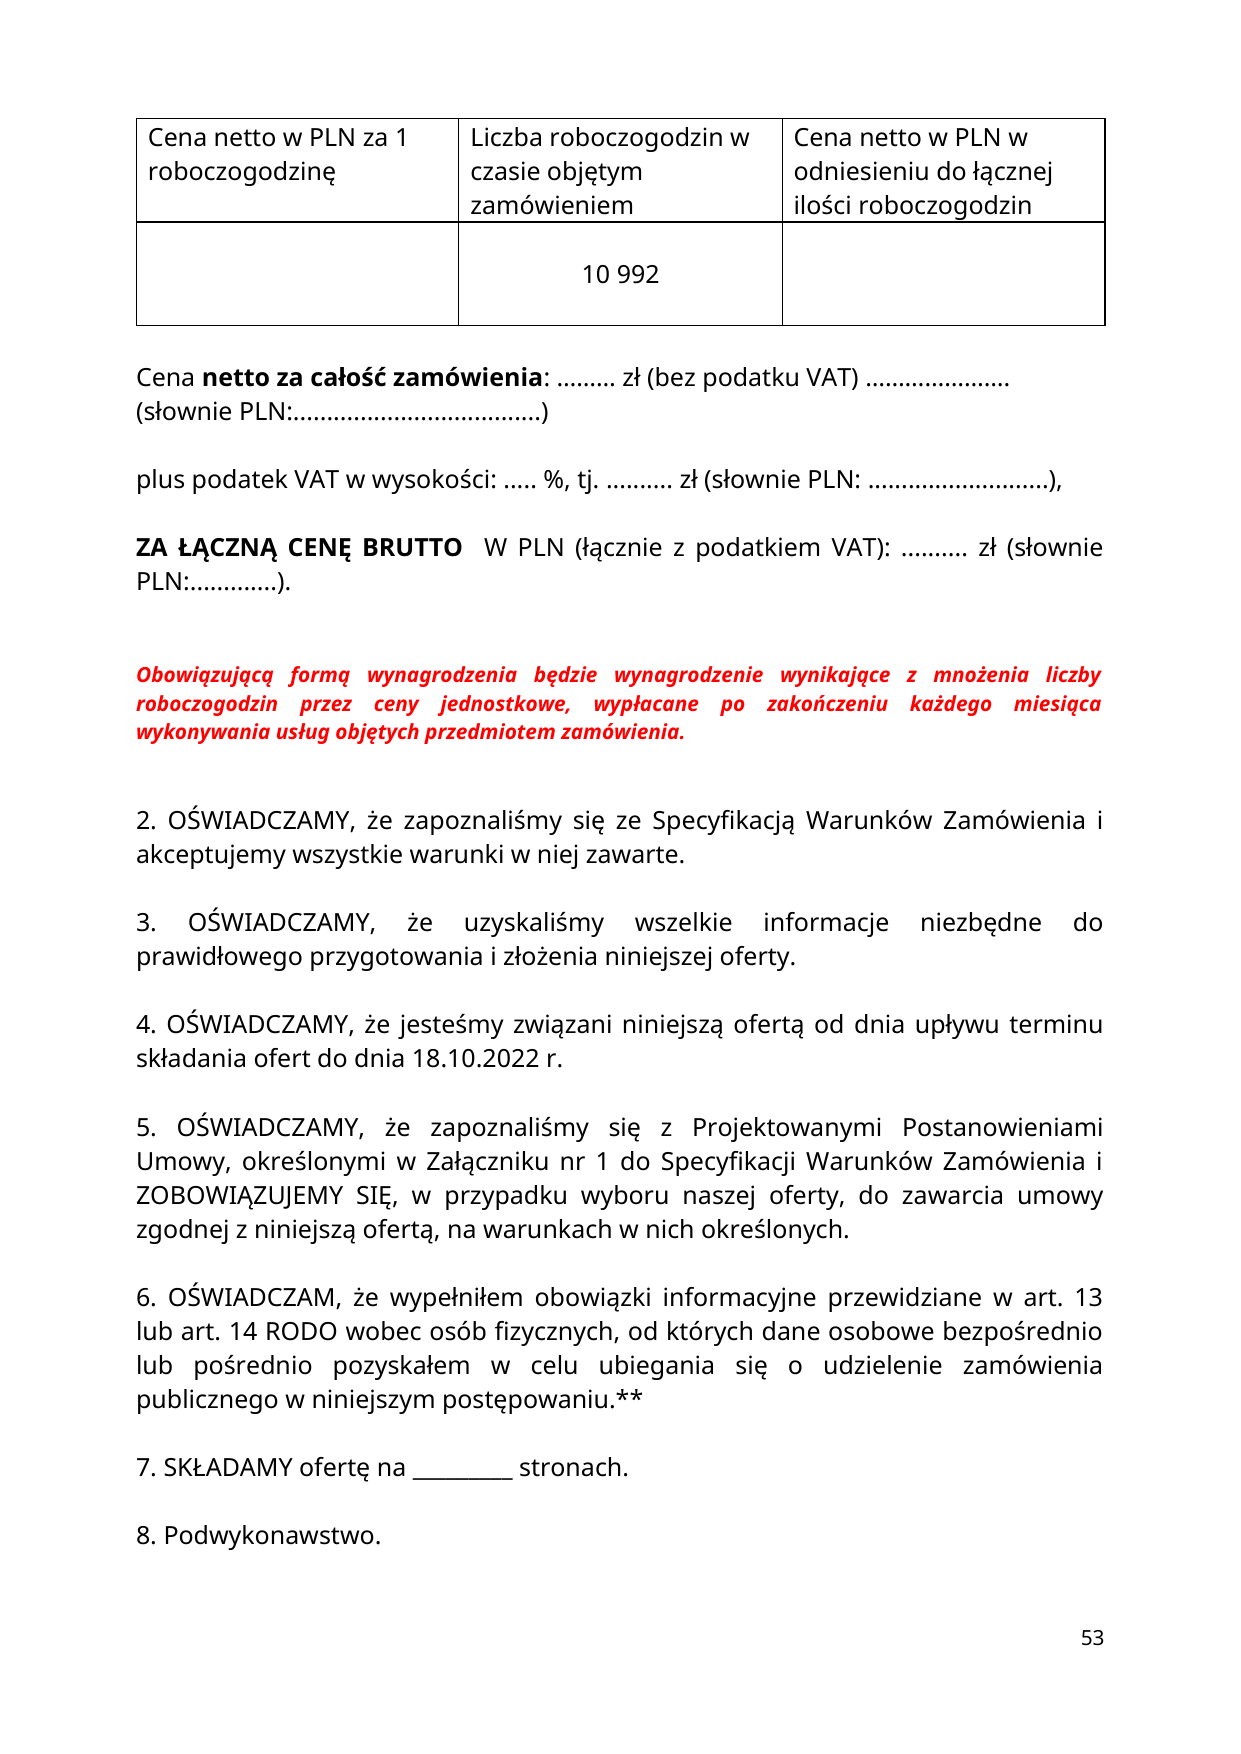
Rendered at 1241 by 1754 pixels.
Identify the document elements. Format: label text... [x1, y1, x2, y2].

text 5. OŚWIADCZAMY, że zapoznaliśmy się z Projektowanymi Postanowieniami Umowy, określonymi w Załączniku nr 1 do Specyfikacji Warunków Zamówienia i ZOBOWIĄZUJEMY SIĘ, w przypadku wyboru naszej oferty, do zawarcia umowy zgodnej z niniejszą ofertą, na warunkach w nich określonych. [136, 1109, 1104, 1246]
text 6. OŚWIADCZAM, że wypełniłem obowiązki informacyjne przewidziane w art. 13 lub art. 14 RODO wobec osób fizycznych, od których dane osobowe bezpośrednio lub pośrednio pozyskałem w celu ubiegania się o udzielenie zamówienia publicznego w niniejszym postępowaniu.** [136, 1279, 1104, 1416]
table_header Liczba roboczogodzin w czasie objętym zamówieniem [459, 119, 782, 221]
text plus podatek VAT w wysokości: ..... %, tj. .......... zł (słownie PLN: ...........................), [136, 462, 1104, 496]
text 8. Podwykonawstwo. [136, 1518, 1104, 1552]
text 7. SKŁADAMY ofertę na _________ stronach. [136, 1450, 1104, 1484]
table_cell [137, 223, 458, 324]
text 3. OŚWIADCZAMY, że uzyskaliśmy wszelkie informacje niezbędne do prawidłowego przygotowania i złożenia niniejszej oferty. [136, 905, 1104, 973]
text 2. OŚWIADCZAMY, że zapoznaliśmy się ze Specyfikacją Warunków Zamówienia i akceptujemy wszystkie warunki w niej zawarte. [136, 803, 1104, 871]
text ZA ŁĄCZNĄ CENĘ BRUTTO W PLN (łącznie z podatkiem VAT): .......... zł (słownie PLN:.............). [136, 530, 1104, 598]
text Cena netto za całość zamówienia: ……… zł (bez podatku VAT) …………………. (słownie PLN:.....................................) [136, 360, 1104, 428]
table_cell 10 992 [459, 223, 782, 324]
text Obowiązującą formą wynagrodzenia będzie wynagrodzenie wynikające z mnożenia liczby roboczogodzin przez ceny jednostkowe, wypłacane po zakończeniu każdego miesiąca wykonywania usług objętych przedmiotem zamówienia. [136, 661, 1104, 746]
table_header Cena netto w PLN za 1 roboczogodzinę [137, 119, 458, 221]
text 4. OŚWIADCZAMY, że jesteśmy związani niniejszą ofertą od dnia upływu terminu składania ofert do dnia 18.10.2022 r. [136, 1007, 1104, 1075]
table_cell [783, 223, 1104, 324]
table_header Cena netto w PLN w odniesieniu do łącznej ilości roboczogodzin [783, 119, 1104, 221]
